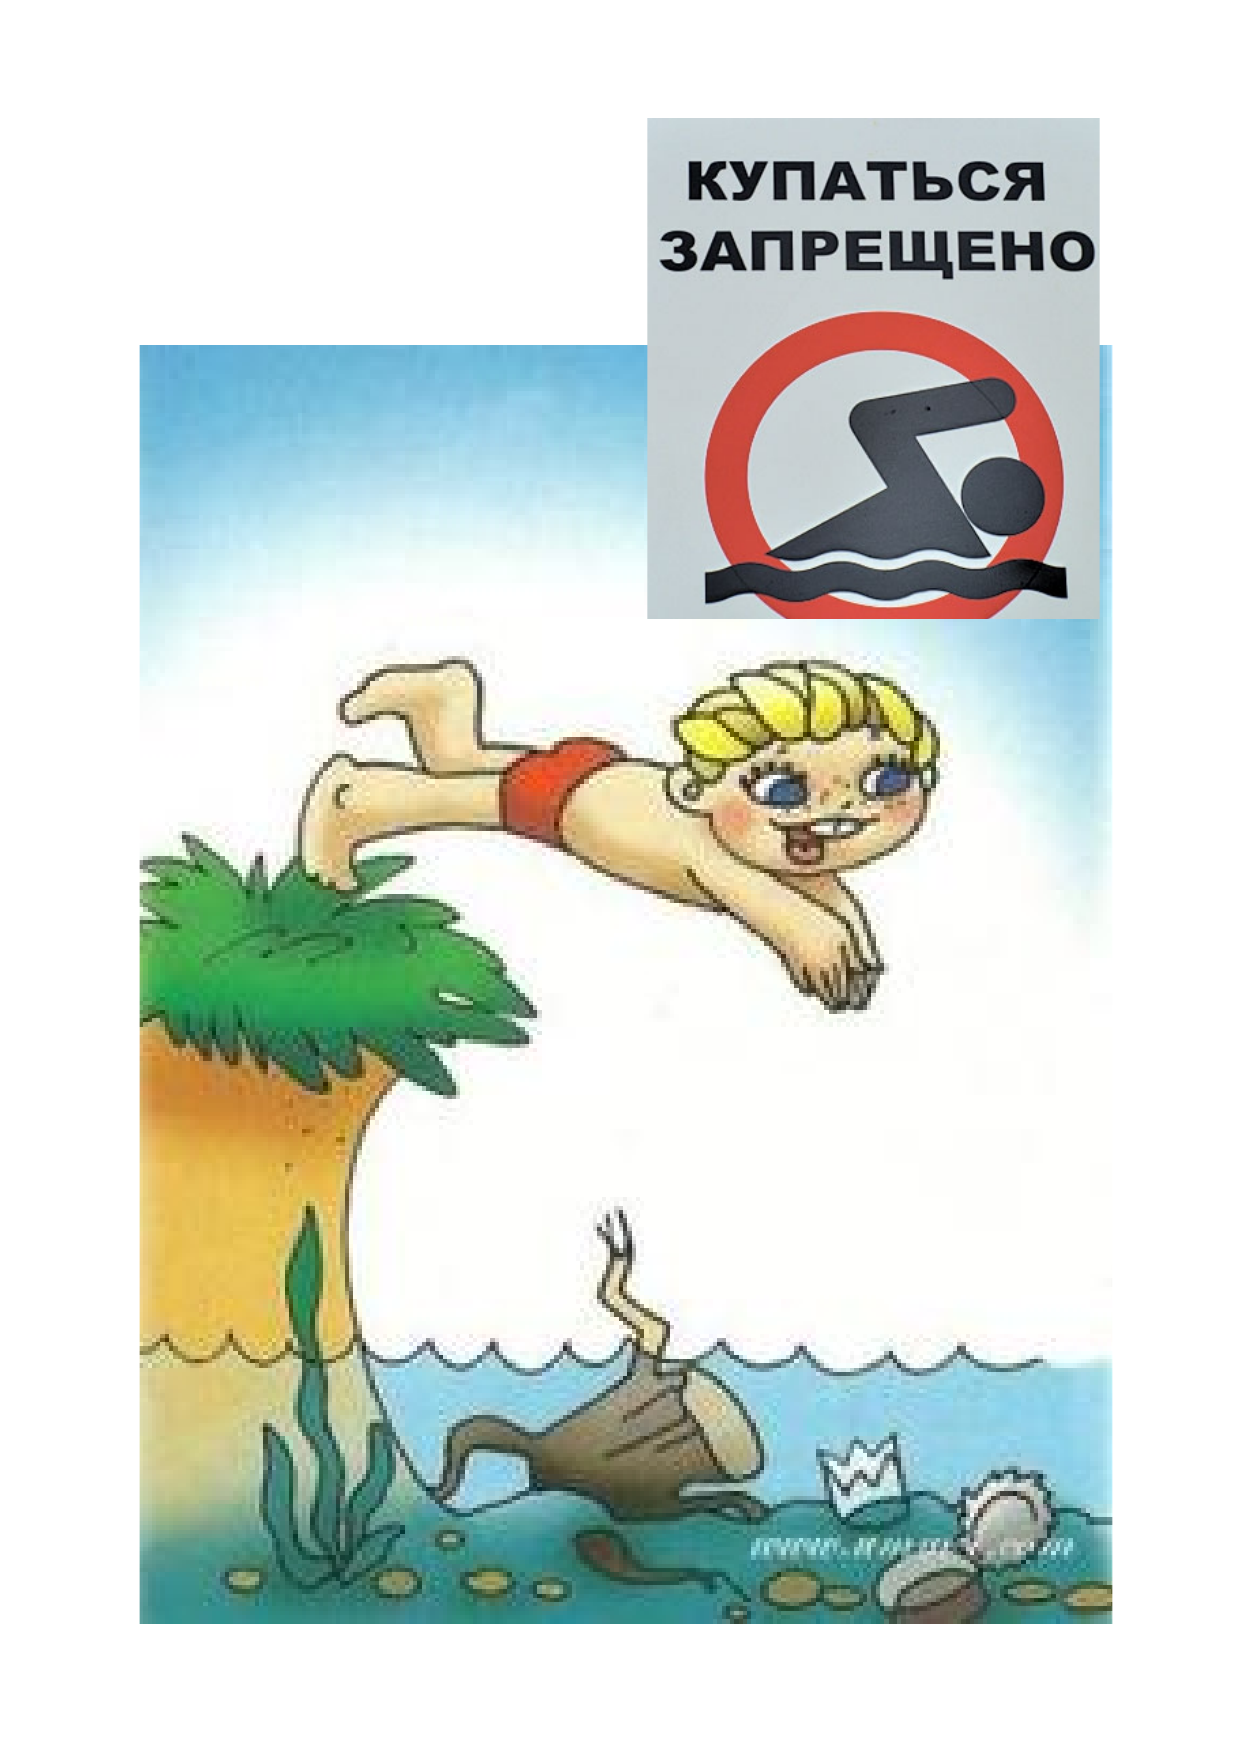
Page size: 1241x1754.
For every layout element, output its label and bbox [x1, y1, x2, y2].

picture [131, 118, 1112, 1620]
